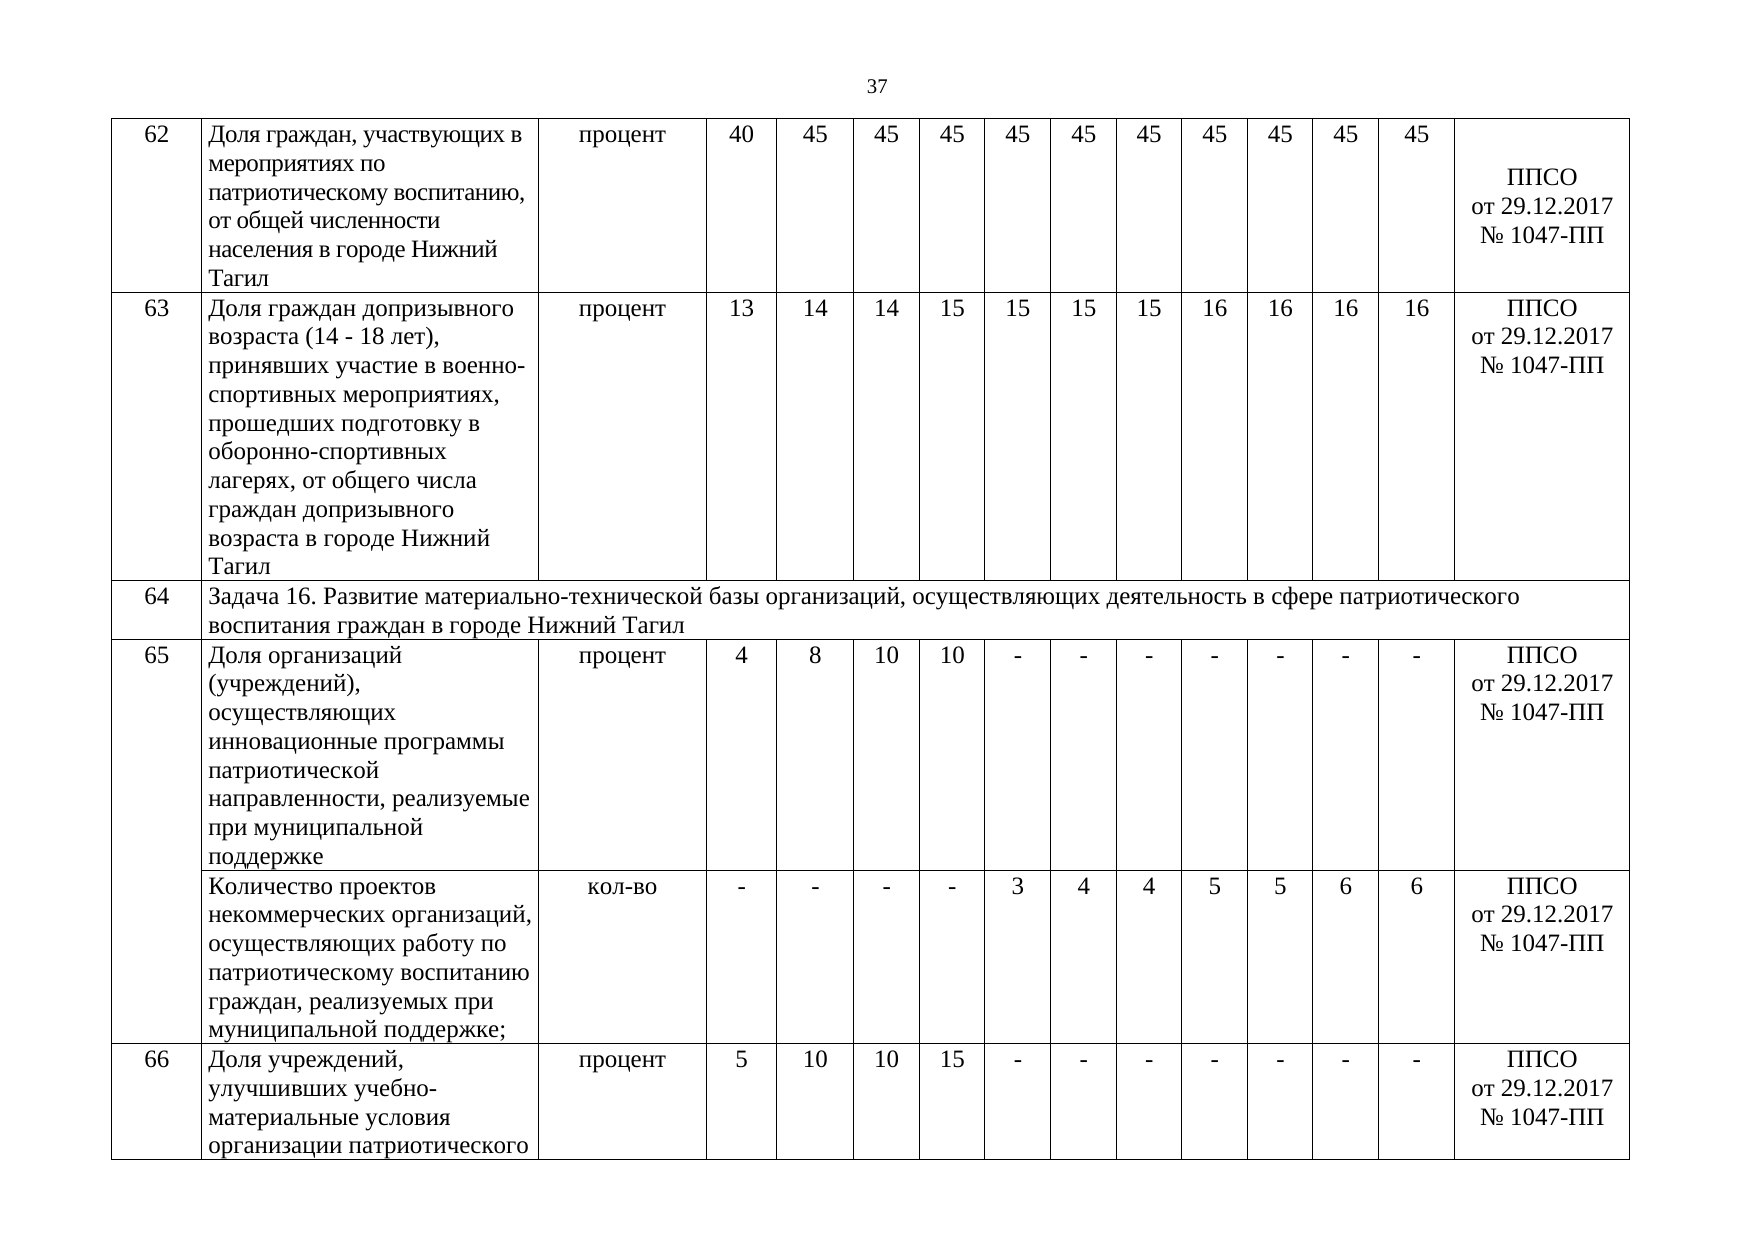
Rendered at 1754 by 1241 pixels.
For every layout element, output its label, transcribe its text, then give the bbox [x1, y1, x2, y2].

table_cell 45 [854, 119, 919, 292]
table_cell 45 [1379, 119, 1454, 292]
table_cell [1455, 1044, 1629, 1159]
table_cell - [707, 871, 776, 1043]
table_cell - [1248, 640, 1312, 870]
table_cell 62 [112, 119, 201, 292]
table_cell - [1051, 640, 1116, 870]
table_cell - [1051, 1044, 1116, 1159]
table_cell Задача 16. Развитие материально-технической базы организаций, осуществляющих деятельность в сфере патриотического воспитания граждан в городе Нижний Тагил [202, 581, 1629, 639]
table_cell кол-во [539, 871, 706, 1043]
table_cell 45 [1313, 119, 1378, 292]
table_cell - [920, 871, 984, 1043]
table_cell 45 [777, 119, 853, 292]
table_cell 5 [1248, 871, 1312, 1043]
table_cell - [1313, 640, 1378, 870]
table_cell 45 [1117, 119, 1181, 292]
table_cell процент [539, 640, 706, 870]
table_cell 4 [1117, 871, 1181, 1043]
table_cell ППСО от 29.12.2017 № 1047-ПП [1455, 293, 1629, 580]
table_cell 10 [777, 1044, 853, 1159]
table_cell 14 [854, 293, 919, 580]
table_cell 65 [112, 640, 201, 1043]
table_cell 3 [985, 871, 1050, 1043]
table_cell 45 [1248, 119, 1312, 292]
table_cell 6 [1313, 871, 1378, 1043]
table_cell 63 [112, 293, 201, 580]
table_cell - [1379, 1044, 1454, 1159]
table_cell Доля граждан, участвующих в мероприятиях по патриотическому воспитанию, от общей численности населения в городе Нижний Тагил [202, 119, 538, 292]
table_cell 16 [1313, 293, 1378, 580]
table_cell 15 [985, 293, 1050, 580]
table_cell ППСО от 29.12.2017 № 1047-ПП [1455, 640, 1629, 870]
table_cell 64 [112, 581, 201, 639]
table_cell 10 [920, 640, 984, 870]
table_cell 15 [1117, 293, 1181, 580]
table_cell 15 [920, 1044, 984, 1159]
table_cell 10 [854, 1044, 919, 1159]
table_cell 16 [1248, 293, 1312, 580]
table_cell 45 [1182, 119, 1247, 292]
table_cell 5 [707, 1044, 776, 1159]
table_cell - [1182, 640, 1247, 870]
table_cell 4 [707, 640, 776, 870]
table_cell 4 [1051, 871, 1116, 1043]
table_cell - [985, 1044, 1050, 1159]
table_cell 15 [1051, 293, 1116, 580]
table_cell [202, 1044, 538, 1159]
table_cell 15 [920, 293, 984, 580]
table_cell процент [539, 1044, 706, 1159]
table_cell - [1313, 1044, 1378, 1159]
table_cell 14 [777, 293, 853, 580]
table_cell процент [539, 119, 706, 292]
table_cell 5 [1182, 871, 1247, 1043]
table_cell 8 [777, 640, 853, 870]
table_cell - [854, 871, 919, 1043]
table_cell 40 [707, 119, 776, 292]
table_cell - [1248, 1044, 1312, 1159]
table_cell - [1379, 640, 1454, 870]
table_cell - [1182, 1044, 1247, 1159]
table_cell Количество проектов некоммерческих организаций, осуществляющих работу по патриотическому воспитанию граждан, реализуемых при муниципальной поддержке; [202, 871, 538, 1043]
table_cell 10 [854, 640, 919, 870]
table_cell - [985, 640, 1050, 870]
table_cell 16 [1379, 293, 1454, 580]
table_cell 45 [985, 119, 1050, 292]
table_cell ППСО от 29.12.2017 № 1047-ПП [1455, 119, 1629, 292]
table_cell 45 [920, 119, 984, 292]
table_cell 45 [1051, 119, 1116, 292]
table_cell процент [539, 293, 706, 580]
table_cell - [777, 871, 853, 1043]
table_cell 6 [1379, 871, 1454, 1043]
table_cell 13 [707, 293, 776, 580]
table_cell Доля граждан допризывного возраста (14 - 18 лет), принявших участие в военно-спортивных мероприятиях, прошедших подготовку в оборонно-спортивных лагерях, от общего числа граждан допризывного возраста в городе Нижний Тагил [202, 293, 538, 580]
table_cell ППСО от 29.12.2017 № 1047-ПП [1455, 871, 1629, 1043]
table_cell - [1117, 1044, 1181, 1159]
table_cell - [1117, 640, 1181, 870]
table_cell 66 [112, 1044, 201, 1159]
table_cell Доля организаций (учреждений), осуществляющих инновационные программы патриотической направленности, реализуемые при муниципальной поддержке [202, 640, 538, 870]
table_cell 16 [1182, 293, 1247, 580]
